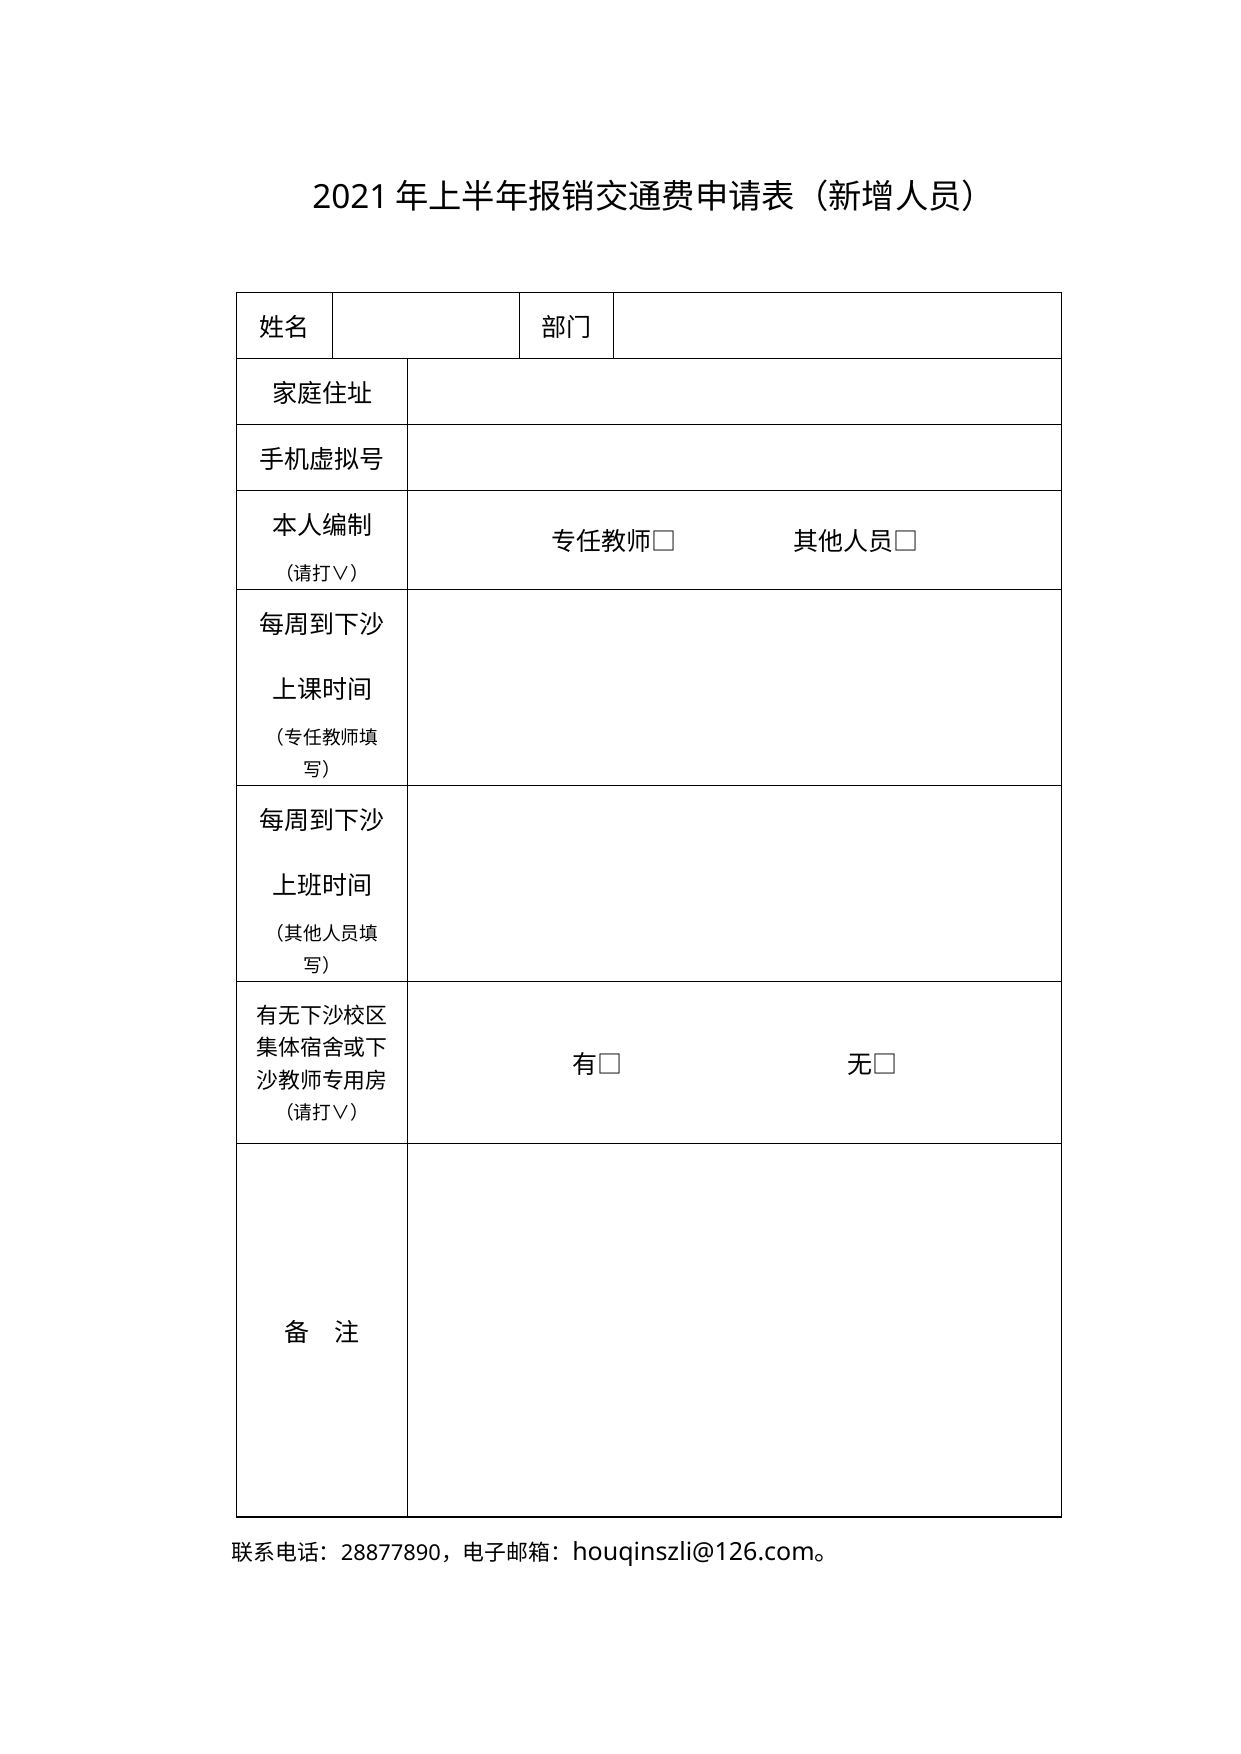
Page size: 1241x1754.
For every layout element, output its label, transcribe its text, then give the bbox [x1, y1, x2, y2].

table_cell [408, 425, 1061, 490]
table_cell [408, 359, 1061, 424]
table_cell 本人编制 （请打∨） [237, 491, 407, 589]
table_cell 每周到下沙 上课时间 （专任教师填写） [237, 590, 407, 785]
table_header 姓名 [237, 293, 332, 358]
table_cell 每周到下沙 上班时间 （其他人员填写） [237, 786, 407, 981]
table_cell 专任教师□ 其他人员□ [408, 491, 1061, 589]
table_cell 有无下沙校区集体宿舍或下沙教师专用房 （请打∨） [237, 982, 407, 1143]
table_cell 备 注 [237, 1144, 407, 1516]
table_cell 手机虚拟号 [237, 425, 407, 490]
table_header [333, 293, 519, 358]
table_cell [408, 590, 1061, 785]
table_header 部门 [520, 293, 613, 358]
text 2021年上半年报销交通费申请表（新增人员） [187, 162, 1053, 227]
table_cell [408, 786, 1061, 981]
text 联系电话：28877890，电子邮箱：houqinszli@126.com。 [187, 1517, 1053, 1582]
table_cell 有□ 无□ [408, 982, 1061, 1143]
table_cell [408, 1144, 1061, 1516]
table_cell 家庭住址 [237, 359, 407, 424]
table_header [614, 293, 1061, 358]
